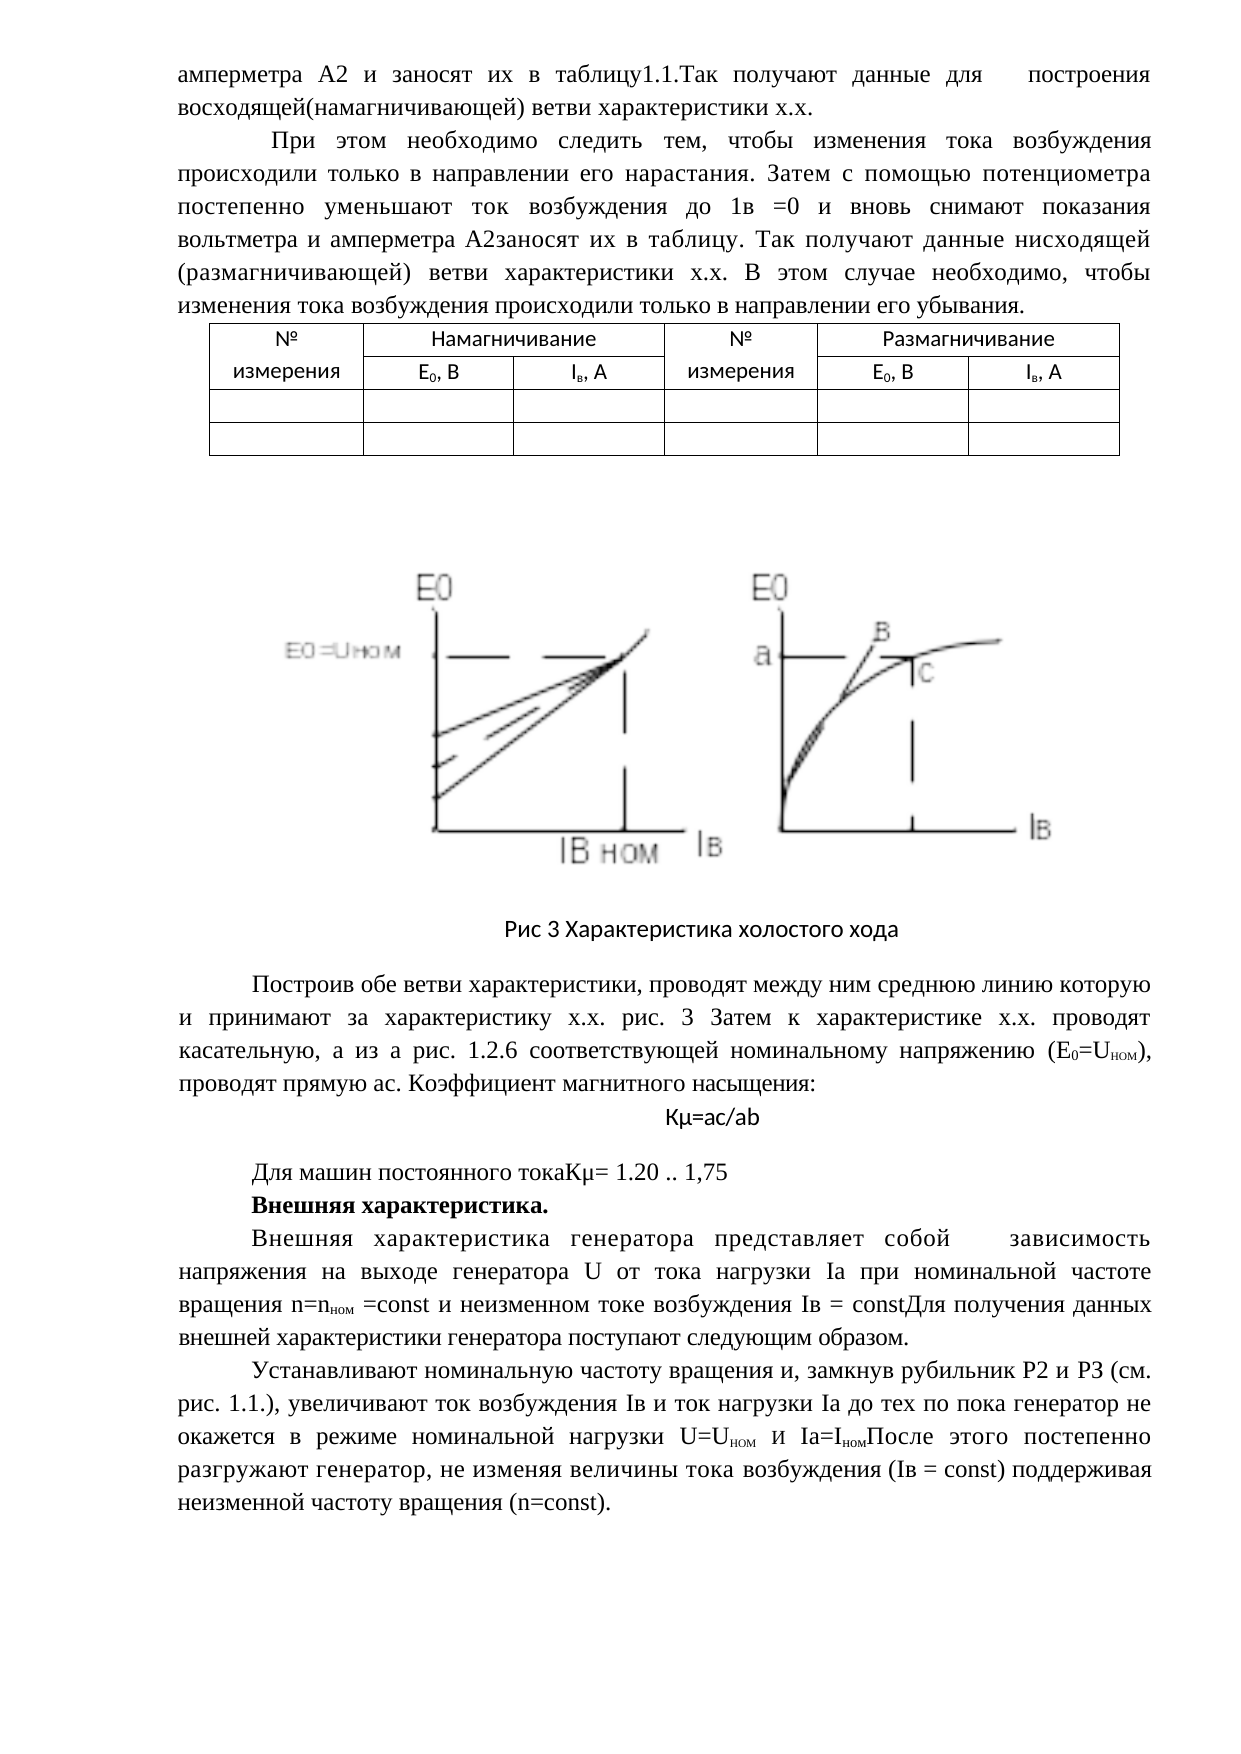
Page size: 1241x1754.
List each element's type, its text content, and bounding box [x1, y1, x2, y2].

text Построив обе ветви характеристики, проводят между ним среднюю линию которую и принимают за характеристику х.х. рис. 3 Затем к характеристике х.х. проводят касательную, а из а рис. 1.2.6 соответствующей номинальному напряжению (E0=Uhom), проводят прямую ас. Коэффициент магнитного насыщения: [179, 969, 1152, 1097]
text При этом необходимо следить тем, чтобы изменения тока возбуждения происходили только в направлении его нарастания. Затем с помощью потенциометра постепенно уменьшают ток возбуждения до 1в =0 и вновь снимают показания вольтметра и амперметра А2заносят их в таблицу. Так получают данные нисходящей (размагничивающей) ветви характеристики х.х. В этом случае необходимо, чтобы изменения тока возбуждения происходили только в направлении его убывания. [177, 125, 1152, 319]
table_cell Iв, А [514, 357, 664, 389]
table_cell Iв, А [969, 357, 1119, 389]
text Внешняя характеристика генератора представляет собой зависимость напряжения на выходе генератора U от тока нагрузки Iа при номинальной частоте вращения n=nном =const и неизменном токе возбуждения Iв = constДля получения данных внешней характеристики генератора поступают следующим образом. [178, 1223, 1152, 1351]
table_header № измерения [210, 324, 363, 389]
text Кμ=ас/аb [665, 1101, 1152, 1131]
table_header Намагничивание [364, 324, 664, 356]
table_cell [514, 423, 664, 455]
table_cell [818, 423, 968, 455]
table_cell [665, 390, 817, 422]
table_header Размагничивание [818, 324, 1119, 356]
text Устанавливают номинальную частоту вращения и, замкнув рубильник Р2 и РЗ (см. рис. 1.1.), увеличивают ток возбуждения Iв и ток нагрузки Iа до тех по пока генератор не окажется в режиме номинальной нагрузки U=Uhom и Iа=IномПосле этого постепенно разгружают генератор, не изменяя величины тока возбуждения (Iв = const) поддерживая неизменной частоту вращения (n=const). [177, 1355, 1152, 1516]
text Для машин постоянного токаКμ= 1.20 .. 1,75 Внешняя характеристика. [251, 1157, 816, 1218]
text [177, 59, 1152, 121]
table_cell E0, В [364, 357, 513, 389]
table_header № измерения [665, 324, 817, 389]
table_cell [514, 390, 664, 422]
table_cell [210, 423, 363, 455]
table_cell [364, 390, 513, 422]
table_cell E0, В [818, 357, 968, 389]
table_cell [969, 390, 1119, 422]
table_cell [665, 423, 817, 455]
table_cell [364, 423, 513, 455]
table_cell [818, 390, 968, 422]
text Рис 3 Характеристика холостого хода [179, 913, 1152, 943]
table_cell [969, 423, 1119, 455]
table_cell [210, 390, 363, 422]
